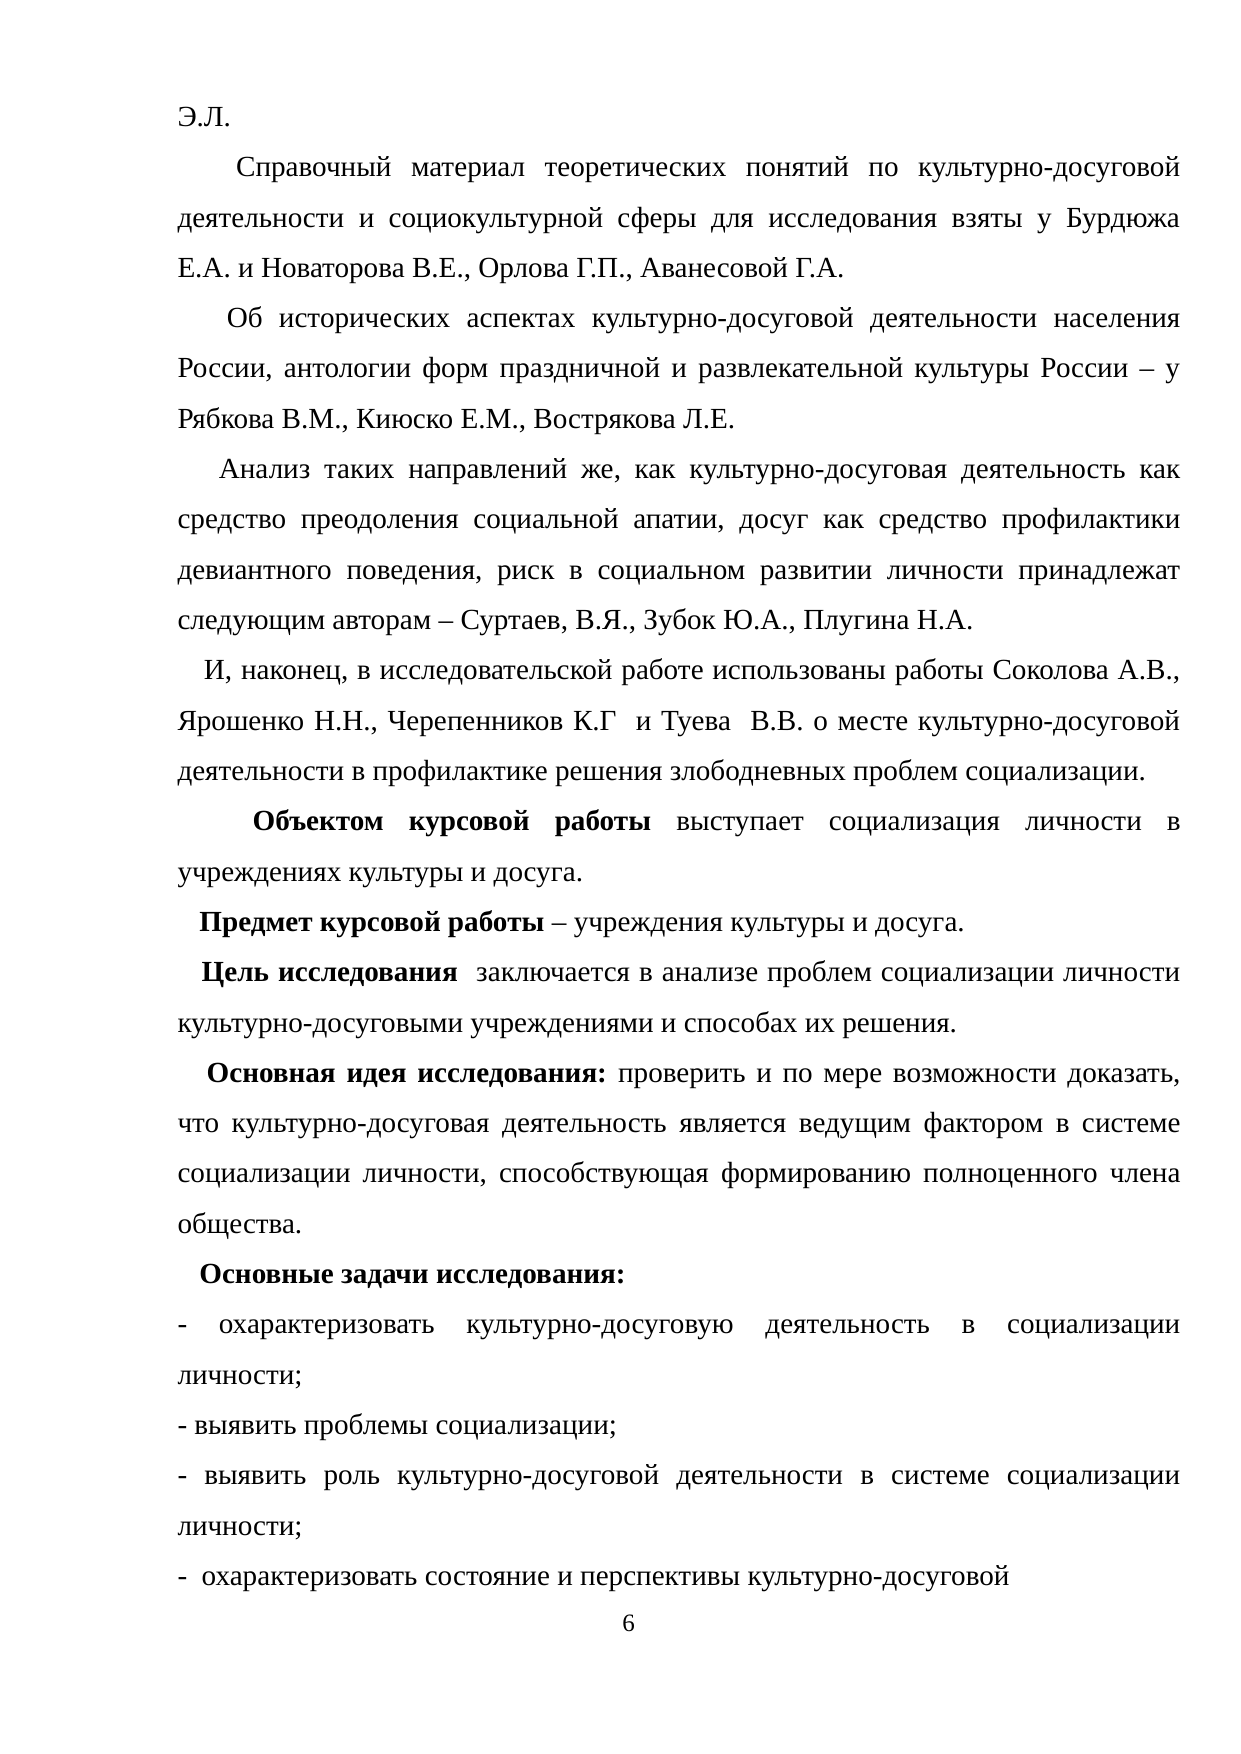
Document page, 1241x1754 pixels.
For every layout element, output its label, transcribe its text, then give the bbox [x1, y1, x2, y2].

text Объектом курсовой работы выступает социализация личности в учреждениях культуры и досуга. [177, 803, 1181, 887]
text - охарактеризовать состояние и перспективы культурно-досуговой [177, 1558, 1181, 1592]
text Анализ таких направлений же, как культурно-досуговая деятельность как средство преодоления социальной апатии, досуг как средство профилактики девиантного поведения, риск в социальном развитии личности принадлежат следующим авторам – Суртаев, В.Я., Зубок Ю.А., Плугина Н.А. [177, 451, 1181, 636]
text - охарактеризовать культурно-досуговую деятельность в социализации личности; [177, 1307, 1181, 1390]
text Основная идея исследования: проверить и по мере возможности доказать, что культурно-досуговая деятельность является ведущим фактором в системе социализации личности, способствующая формированию полноценного члена общества. [177, 1055, 1181, 1239]
text - выявить проблемы социализации; [177, 1407, 1181, 1441]
text Справочный материал теоретических понятий по культурно-досуговой деятельности и социокультурной сферы для исследования взяты у Бурдюжа Е.А. и Новаторова В.Е., Орлова Г.П., Аванесовой Г.А. [177, 149, 1181, 283]
text Основные задачи исследования: [177, 1256, 1181, 1290]
text Предмет курсовой работы – учреждения культуры и досуга. [177, 904, 1181, 938]
text И, наконец, в исследовательской работе использованы работы Соколова А.В., Ярошенко Н.Н., Черепенников К.Г и Туева В.В. о месте культурно-досуговой деятельности в профилактике решения злободневных проблем социализации. [177, 652, 1181, 787]
text 6 [177, 1608, 1181, 1637]
text - выявить роль культурно-досуговой деятельности в системе социализации личности; [177, 1457, 1181, 1541]
text Об исторических аспектах культурно-досуговой деятельности населения России, антологии форм праздничной и развлекательной культуры России – у Рябкова В.М., Киюско Е.М., Вострякова Л.Е. [177, 300, 1181, 434]
text Э.Л. [177, 99, 1181, 133]
text Цель исследования заключается в анализе проблем социализации личности культурно-досуговыми учреждениями и способах их решения. [177, 954, 1181, 1038]
